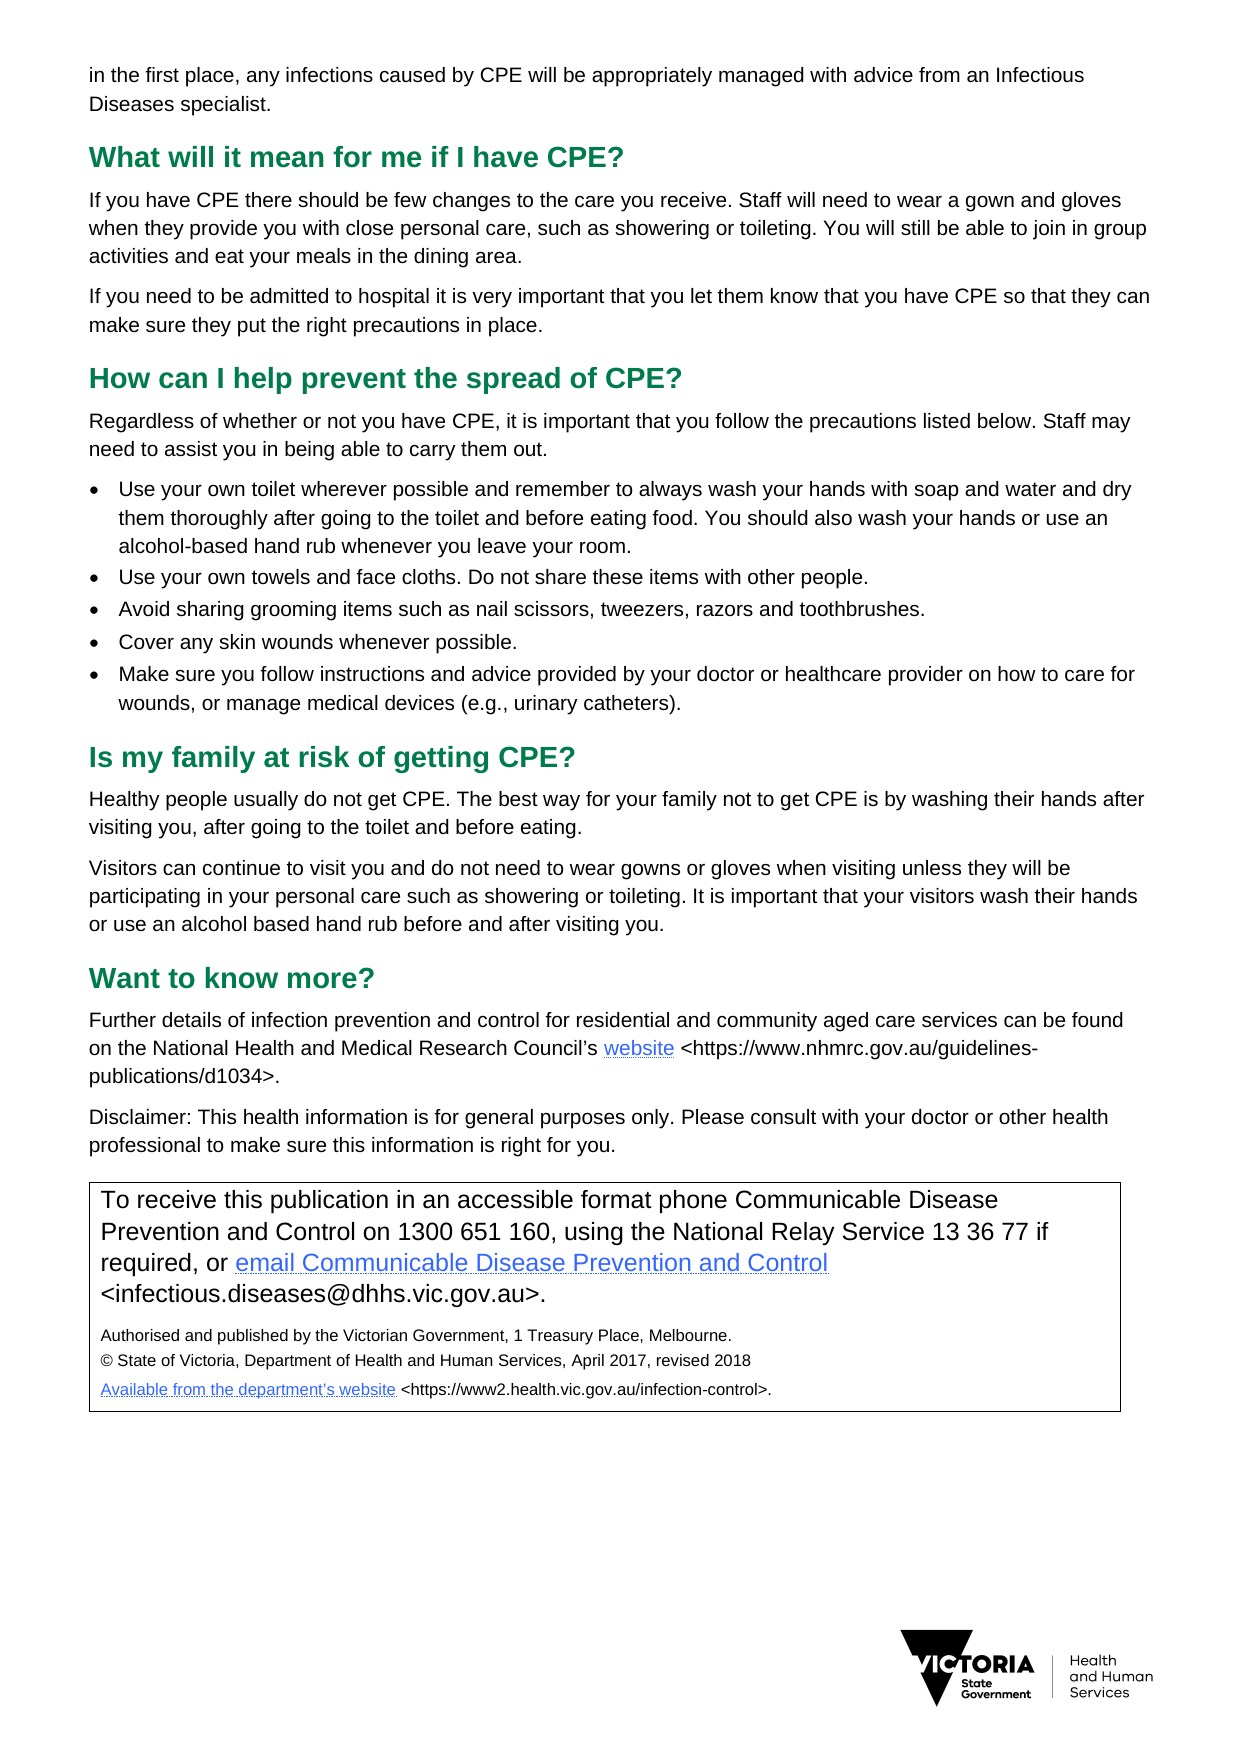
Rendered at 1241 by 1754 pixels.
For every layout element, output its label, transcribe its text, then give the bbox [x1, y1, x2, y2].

text If you have CPE there should be few changes to the care you receive. Staff will need to wear a gown and gloves when they provide you with close personal care, such as showering or toileting. You will still be able to join in group activities and eat your meals in the dining area. [89, 183, 1152, 268]
subtitle Want to know more? [89, 961, 1152, 994]
text Disclaimer: This health information is for general purposes only. Please consult with your doctor or other health professional to make sure this information is right for you. [89, 1101, 1152, 1157]
text Cover any skin wounds whenever possible. [89, 626, 1152, 654]
subtitle Is my family at risk of getting CPE? [89, 740, 1152, 773]
text Further details of infection prevention and control for residential and community aged care services can be found on the National Health and Medical Research Council’s website <https://www.nhmrc.gov.au/guidelines-publications/d1034>. [89, 1004, 1152, 1088]
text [89, 59, 1152, 115]
text If you need to be admitted to hospital it is very important that you let them know that you have CPE so that they can make sure they put the right precautions in place. [89, 280, 1152, 336]
text Healthy people usually do not get CPE. The best way for your family not to get CPE is by washing their hands after visiting you, after going to the toilet and before eating. [89, 783, 1152, 839]
text Visitors can continue to visit you and do not need to wear gowns or gloves when visiting unless they will be participating in your personal care such as showering or toileting. It is important that your visitors wash their hands or use an alcohol based hand rub before and after visiting you. [89, 851, 1152, 936]
text Use your own toilet wherever possible and remember to always wash your hands with soap and water and dry them thoroughly after going to the toilet and before eating food. You should also wash your hands or use an alcohol-based hand rub whenever you leave your room. [89, 473, 1152, 557]
picture [0, 1624, 1241, 1754]
text Make sure you follow instructions and advice provided by your doctor or healthcare provider on how to care for wounds, or manage medical devices (e.g., urinary catheters). [89, 658, 1152, 715]
text Avoid sharing grooming items such as nail scissors, tweezers, razors and toothbrushes. [89, 594, 1152, 622]
text Use your own towels and face cloths. Do not share these items with other people. [89, 562, 1152, 590]
subtitle What will it mean for me if I have CPE? [89, 140, 1152, 174]
table_header To receive this publication in an accessible format phone Communicable Disease Prevention and Control on 1300 651 160, using the National Relay Service 13 36 77 if required, or email Communicable Disease Prevention and Control <infectious.diseases@dhhs.vic.gov.au>. Authorised and published by the Victorian Government, 1 Treasury Place, Melbourne. © State of Victoria, Department of Health and Human Services, April 2017, revised 2018 Available from the department’s website <https://www2.health.vic.gov.au/infection-control>. [90, 1183, 1120, 1411]
text Regardless of whether or not you have CPE, it is important that you follow the precautions listed below. Staff may need to assist you in being able to carry them out. [89, 404, 1152, 461]
subtitle How can I help prevent the spread of CPE? [89, 361, 1152, 395]
